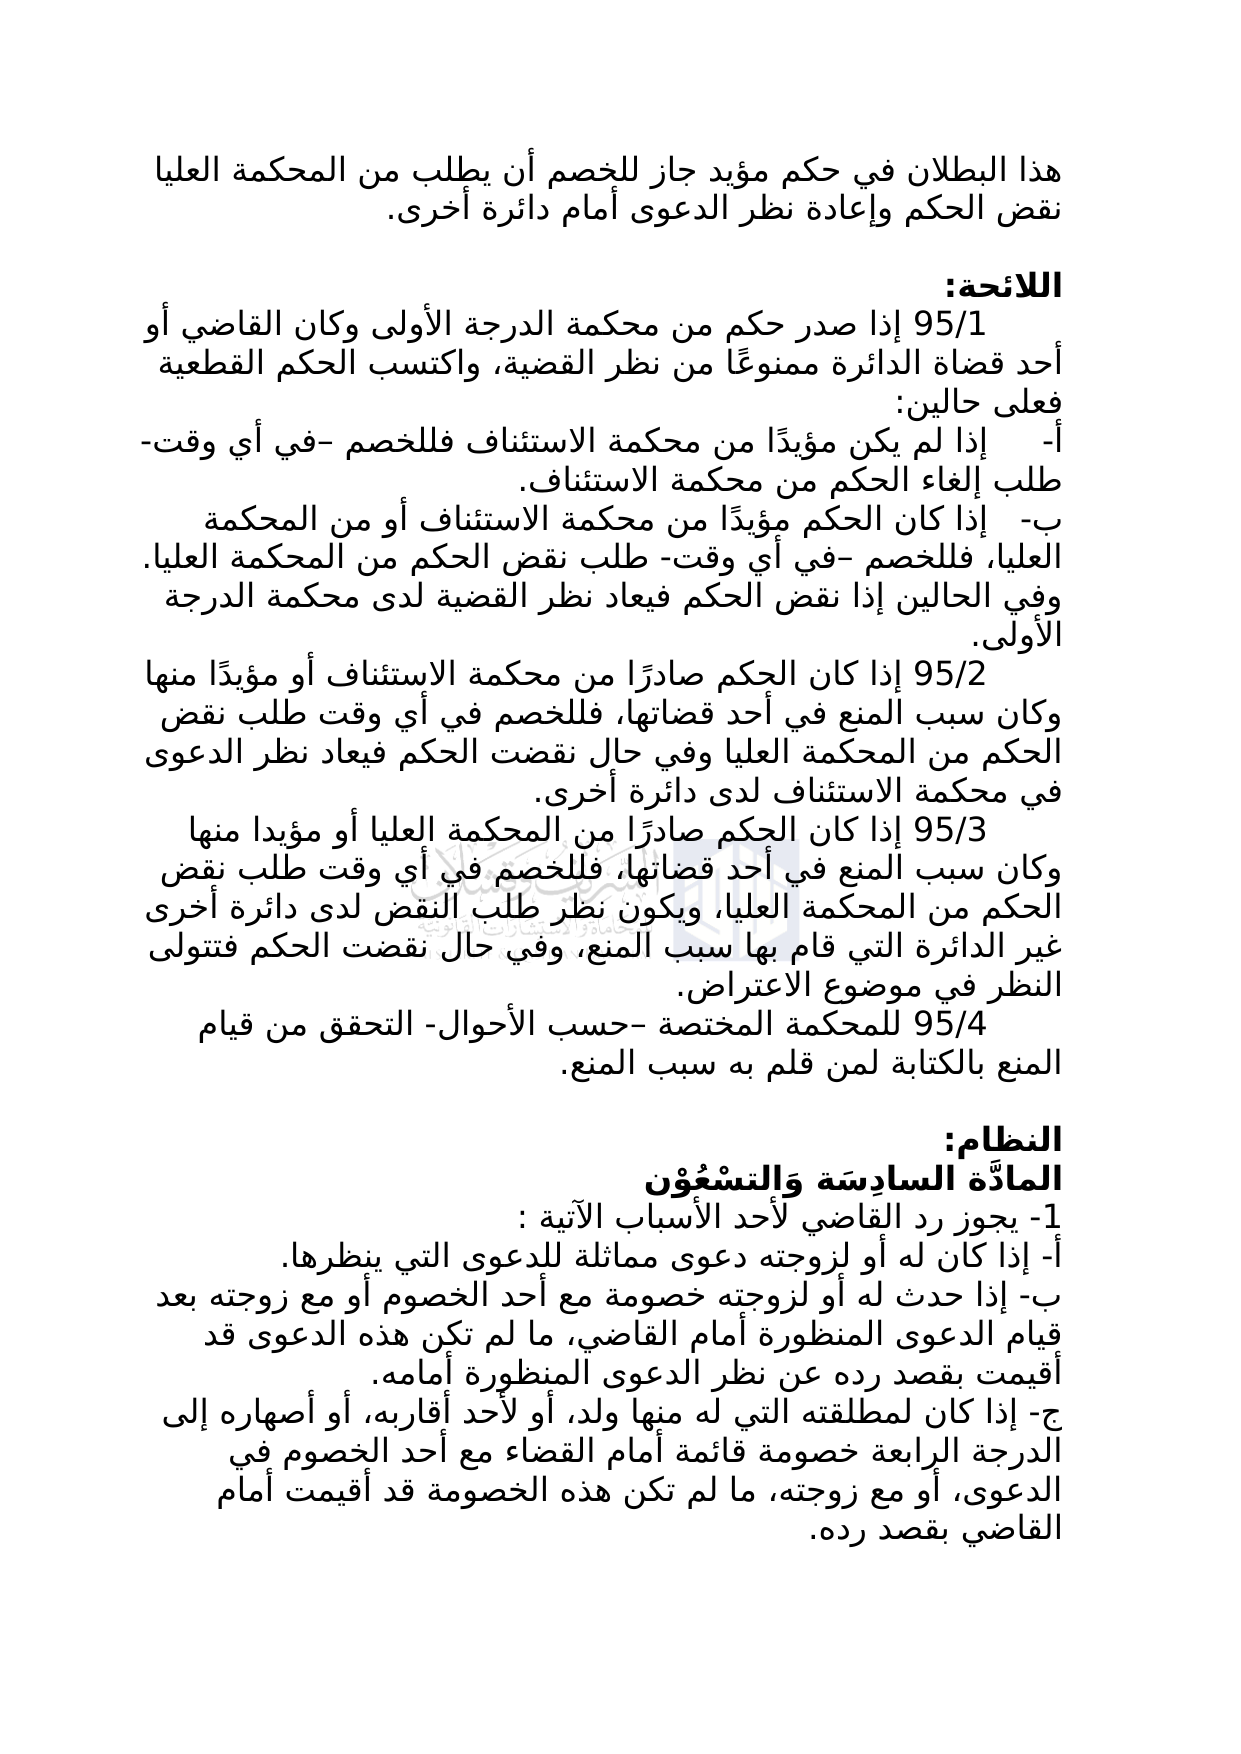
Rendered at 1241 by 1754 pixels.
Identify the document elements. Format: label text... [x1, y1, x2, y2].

text أ‌- إذا لم يكن مؤيدًا من محكمة الاستئناف فللخصم –في أي وقت- طلب إلغاء الحكم من محكمة الاستئناف. [133, 421, 1063, 499]
text 95/1 إذا صدر حكم من محكمة الدرجة الأولى وكان القاضي أو أحد قضاة الدائرة ممنوعًا من نظر القضية، واكتسب الحكم القطعية فعلى حالين: [133, 305, 1063, 421]
text المادَّة السادِسَة وَالتسْعُوْن [133, 1159, 1063, 1198]
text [133, 150, 1063, 228]
text أ- إذا كان له أو لزوجته دعوى مماثلة للدعوى التي ينظرها. [133, 1237, 1063, 1276]
text ج- إذا كان لمطلقته التي له منها ولد، أو لأحد أقاربه، أو أصهاره إلى الدرجة الرابعة خصومة قائمة أمام القضاء مع أحد الخصوم في الدعوى، أو مع زوجته، ما لم تكن هذه الخصومة قد أقيمت أمام القاضي بقصد رده. [133, 1392, 1063, 1548]
text النظام: [133, 1120, 1063, 1159]
text اللائحة: [133, 266, 1063, 305]
text ب- إذا حدث له أو لزوجته خصومة مع أحد الخصوم أو مع زوجته بعد قيام الدعوى المنظورة أمام القاضي، ما لم تكن هذه الدعوى قد أقيمت بقصد رده عن نظر الدعوى المنظورة أمامه. [133, 1276, 1063, 1392]
text 95/4 للمحكمة المختصة –حسب الأحوال- التحقق من قيام المنع بالكتابة لمن قلم به سبب المنع. [133, 1004, 1063, 1082]
text ب‌- إذا كان الحكم مؤيدًا من محكمة الاستئناف أو من المحكمة العليا، فللخصم –في أي وقت- طلب نقض الحكم من المحكمة العليا. [133, 499, 1063, 577]
text وفي الحالين إذا نقض الحكم فيعاد نظر القضية لدى محكمة الدرجة الأولى. [133, 577, 1063, 654]
text 95/2 إذا كان الحكم صادرًا من محكمة الاستئناف أو مؤيدًا منها وكان سبب المنع في أحد قضاتها، فللخصم في أي وقت طلب نقض الحكم من المحكمة العليا وفي حال نقضت الحكم فيعاد نظر الدعوى في محكمة الاستئناف لدى دائرة أخرى. [133, 654, 1063, 810]
text 95/3 إذا كان الحكم صادرًا من المحكمة العليا أو مؤيدا منها وكان سبب المنع في أحد قضاتها، فللخصم في أي وقت طلب نقض الحكم من المحكمة العليا، ويكون نظر طلب النقض لدى دائرة أخرى غير الدائرة التي قام بها سبب المنع، وفي حال نقضت الحكم فتتولى النظر في موضوع الاعتراض. [133, 810, 1063, 1004]
text 1- يجوز رد القاضي لأحد الأسباب الآتية : [133, 1198, 1063, 1237]
